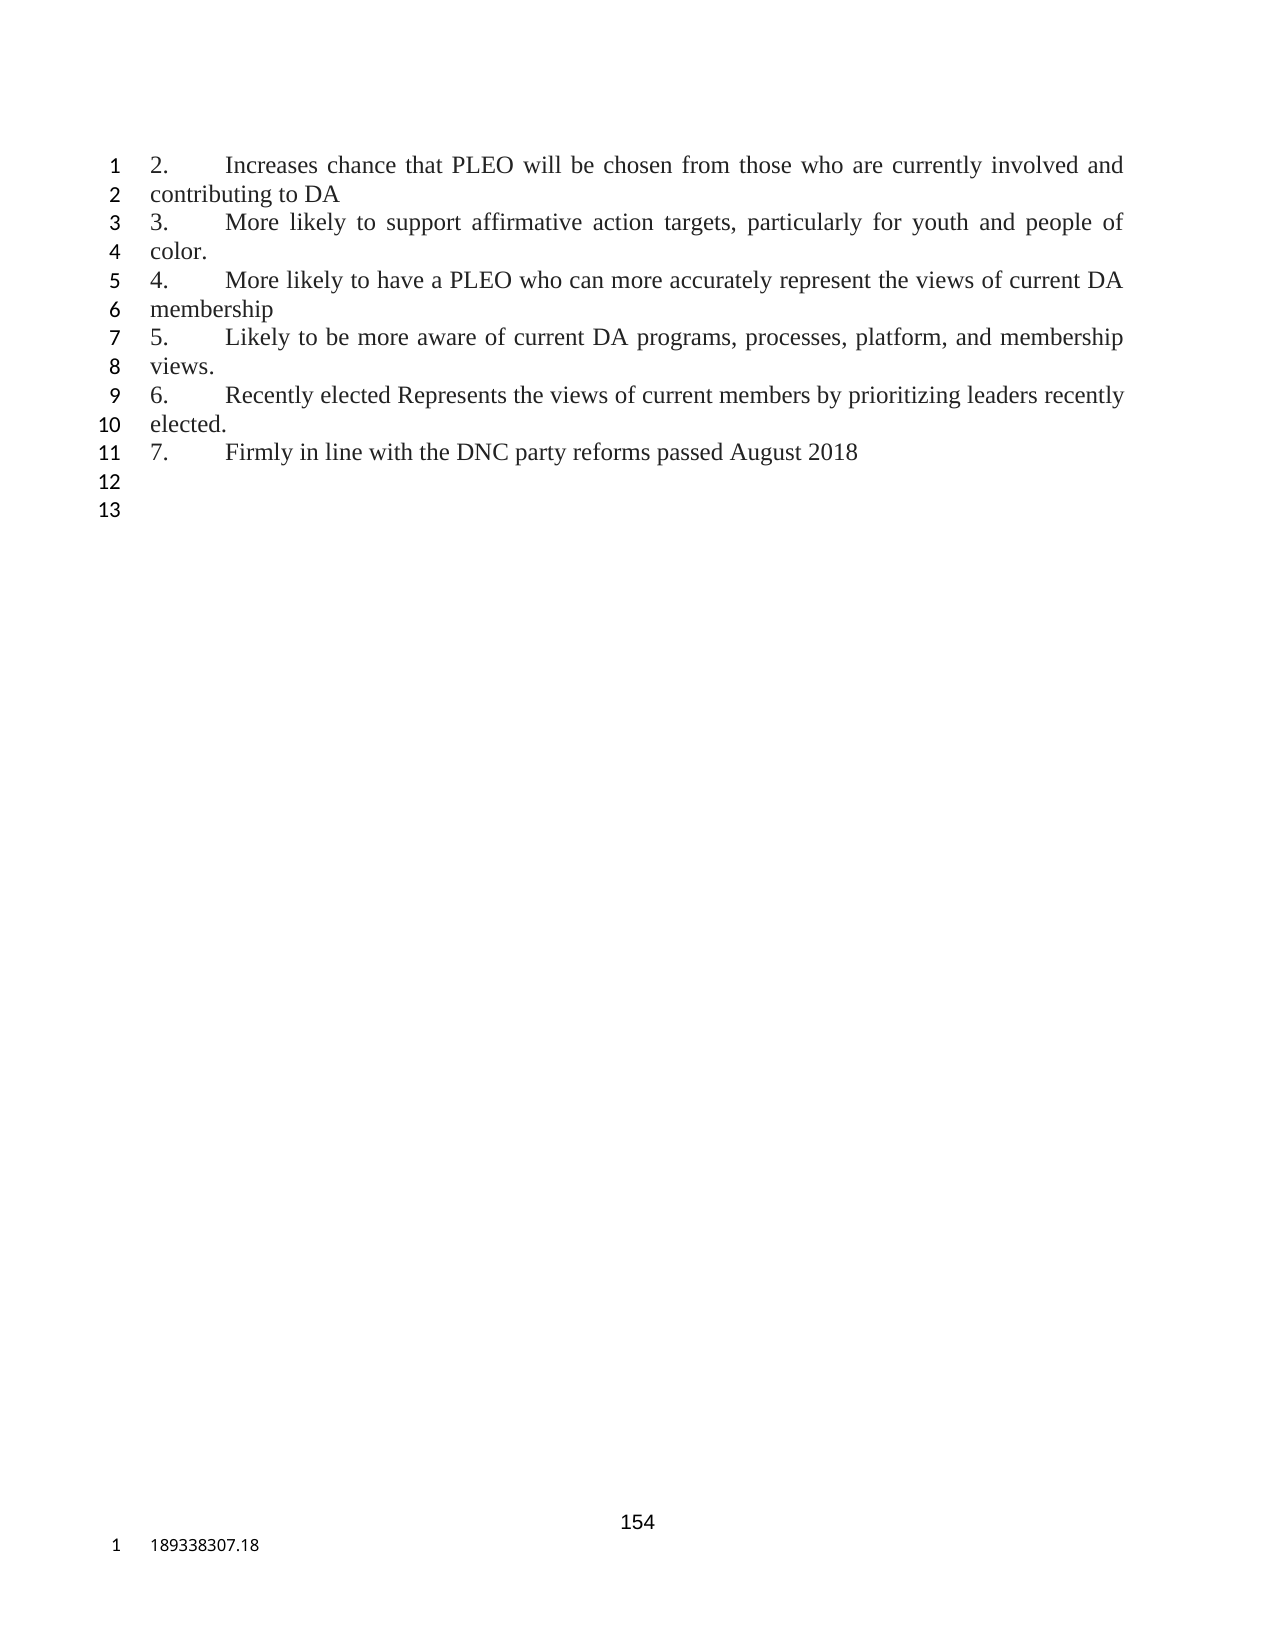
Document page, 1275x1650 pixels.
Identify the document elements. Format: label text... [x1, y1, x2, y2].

text 3. More likely to support affirmative action targets, particularly for youth and people of color. [150, 207, 1125, 265]
text 5. Likely to be more aware of current DA programs, processes, platform, and membership views. [150, 322, 1125, 380]
text 6. Recently elected Represents the views of current members by prioritizing leaders recently elected. [150, 380, 1125, 437]
text 7. Firmly in line with the DNC party reforms passed August 2018 [150, 437, 1125, 466]
text 2. Increases chance that PLEO will be chosen from those who are currently involved and contributing to DA [150, 150, 1125, 207]
text 4. More likely to have a PLEO who can more accurately represent the views of current DA membership [150, 265, 1125, 322]
